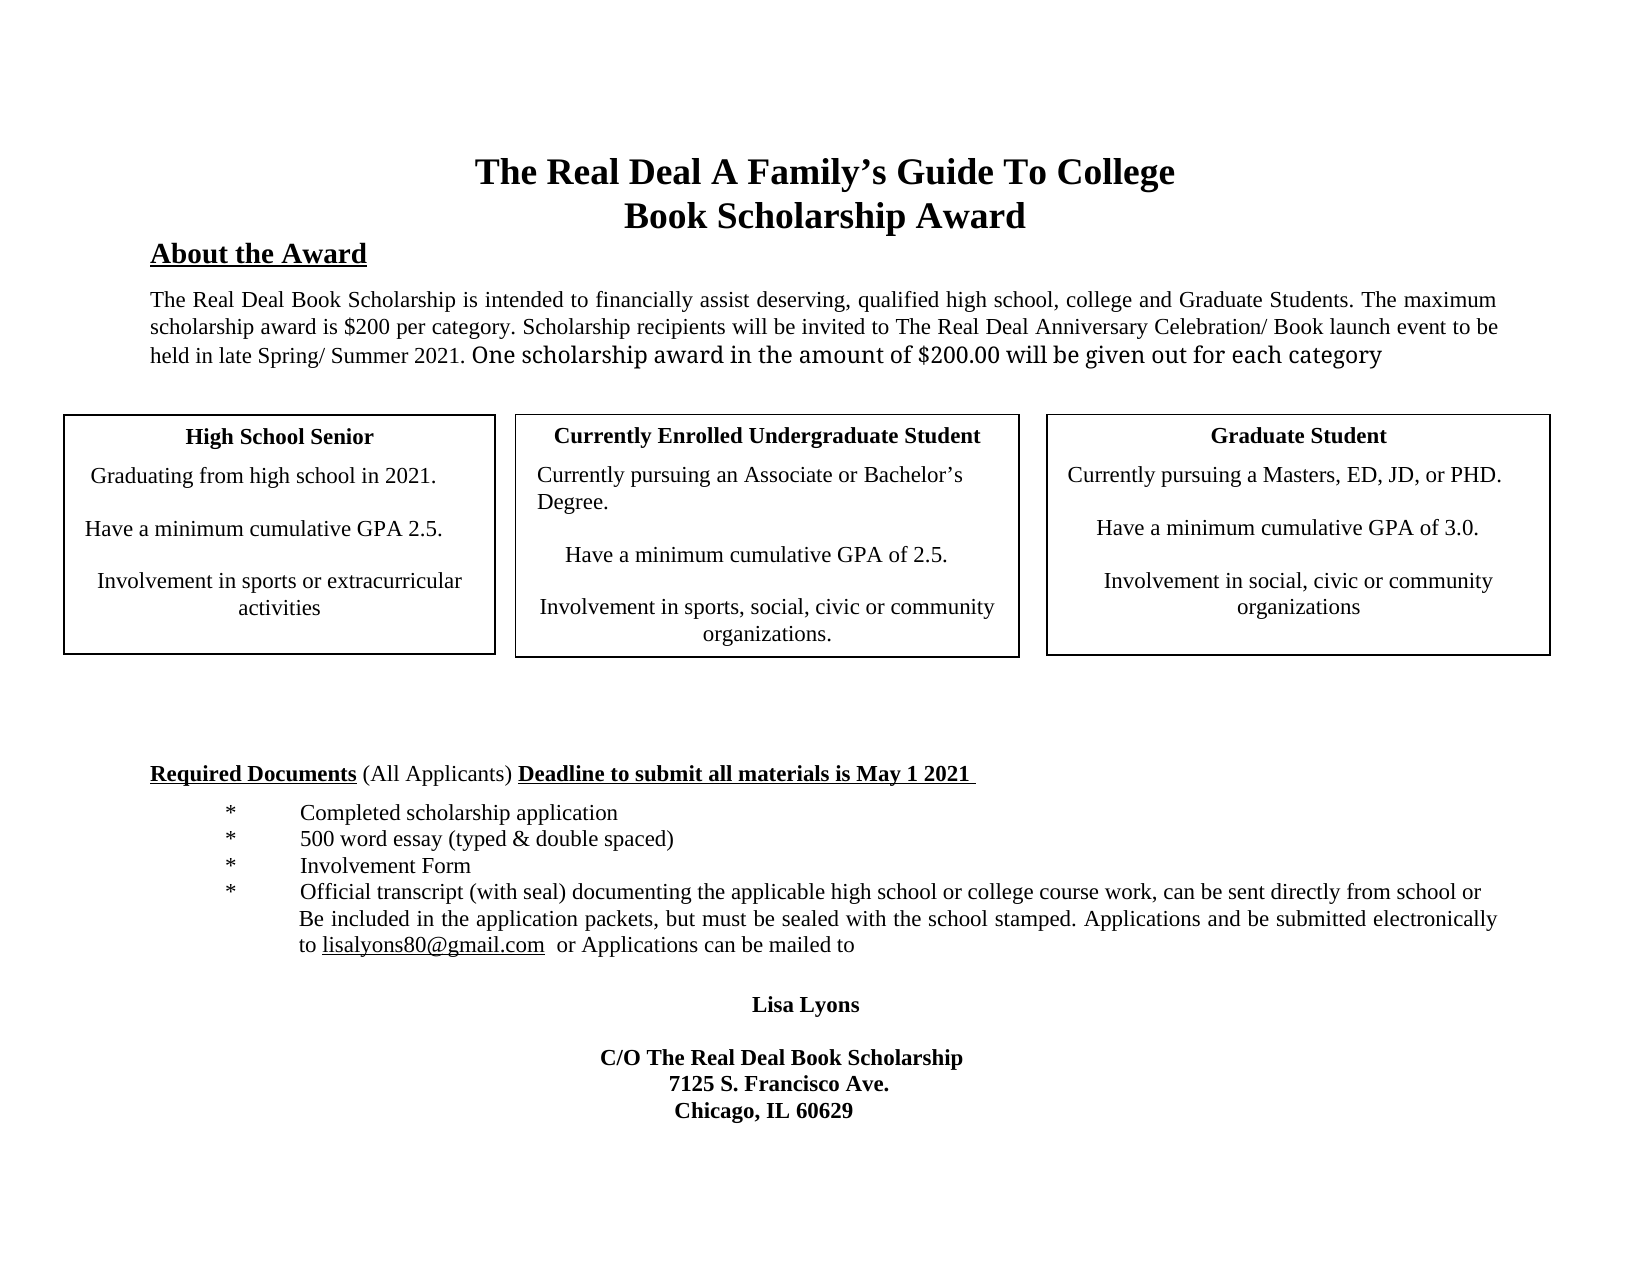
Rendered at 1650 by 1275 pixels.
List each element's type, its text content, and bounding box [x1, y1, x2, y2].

text * Official transcript (with seal) documenting the applicable high school or college course work, can be sent directly from school or [150, 878, 1500, 904]
text 7125 S. Francisco Ave. [525, 1070, 1500, 1097]
text The Real Deal A Family’s Guide To College [150, 150, 1500, 193]
text Be included in the application packets, but must be sealed with the school stamped. Applications and be submitted electronically to lisalyons80@gmail.com or Applications can be mailed to [298, 904, 1500, 957]
text * Involvement Form [150, 852, 1500, 878]
text Chicago, IL 60629 [525, 1097, 1500, 1123]
text Book Scholarship Award [150, 193, 1500, 236]
text About the Award [150, 236, 1500, 270]
text * 500 word essay (typed & double spaced) [150, 826, 1500, 852]
text Lisa Lyons [525, 991, 1500, 1044]
text Required Documents (All Applicants) Deadline to submit all materials is May 1 2021 [150, 760, 1500, 786]
text * Completed scholarship application [150, 799, 1500, 826]
text C/O The Real Deal Book Scholarship [525, 1044, 1500, 1070]
text The Real Deal Book Scholarship is intended to financially assist deserving, qualified high school, college and Graduate Students. The maximum scholarship award is $200 per category. Scholarship recipients will be invited to The Real Deal Anniversary Celebration/ Book launch event to be held in late Spring/ Summer 2021. One scholarship award in the amount of $200.00 will be given out for each category [150, 287, 1500, 371]
